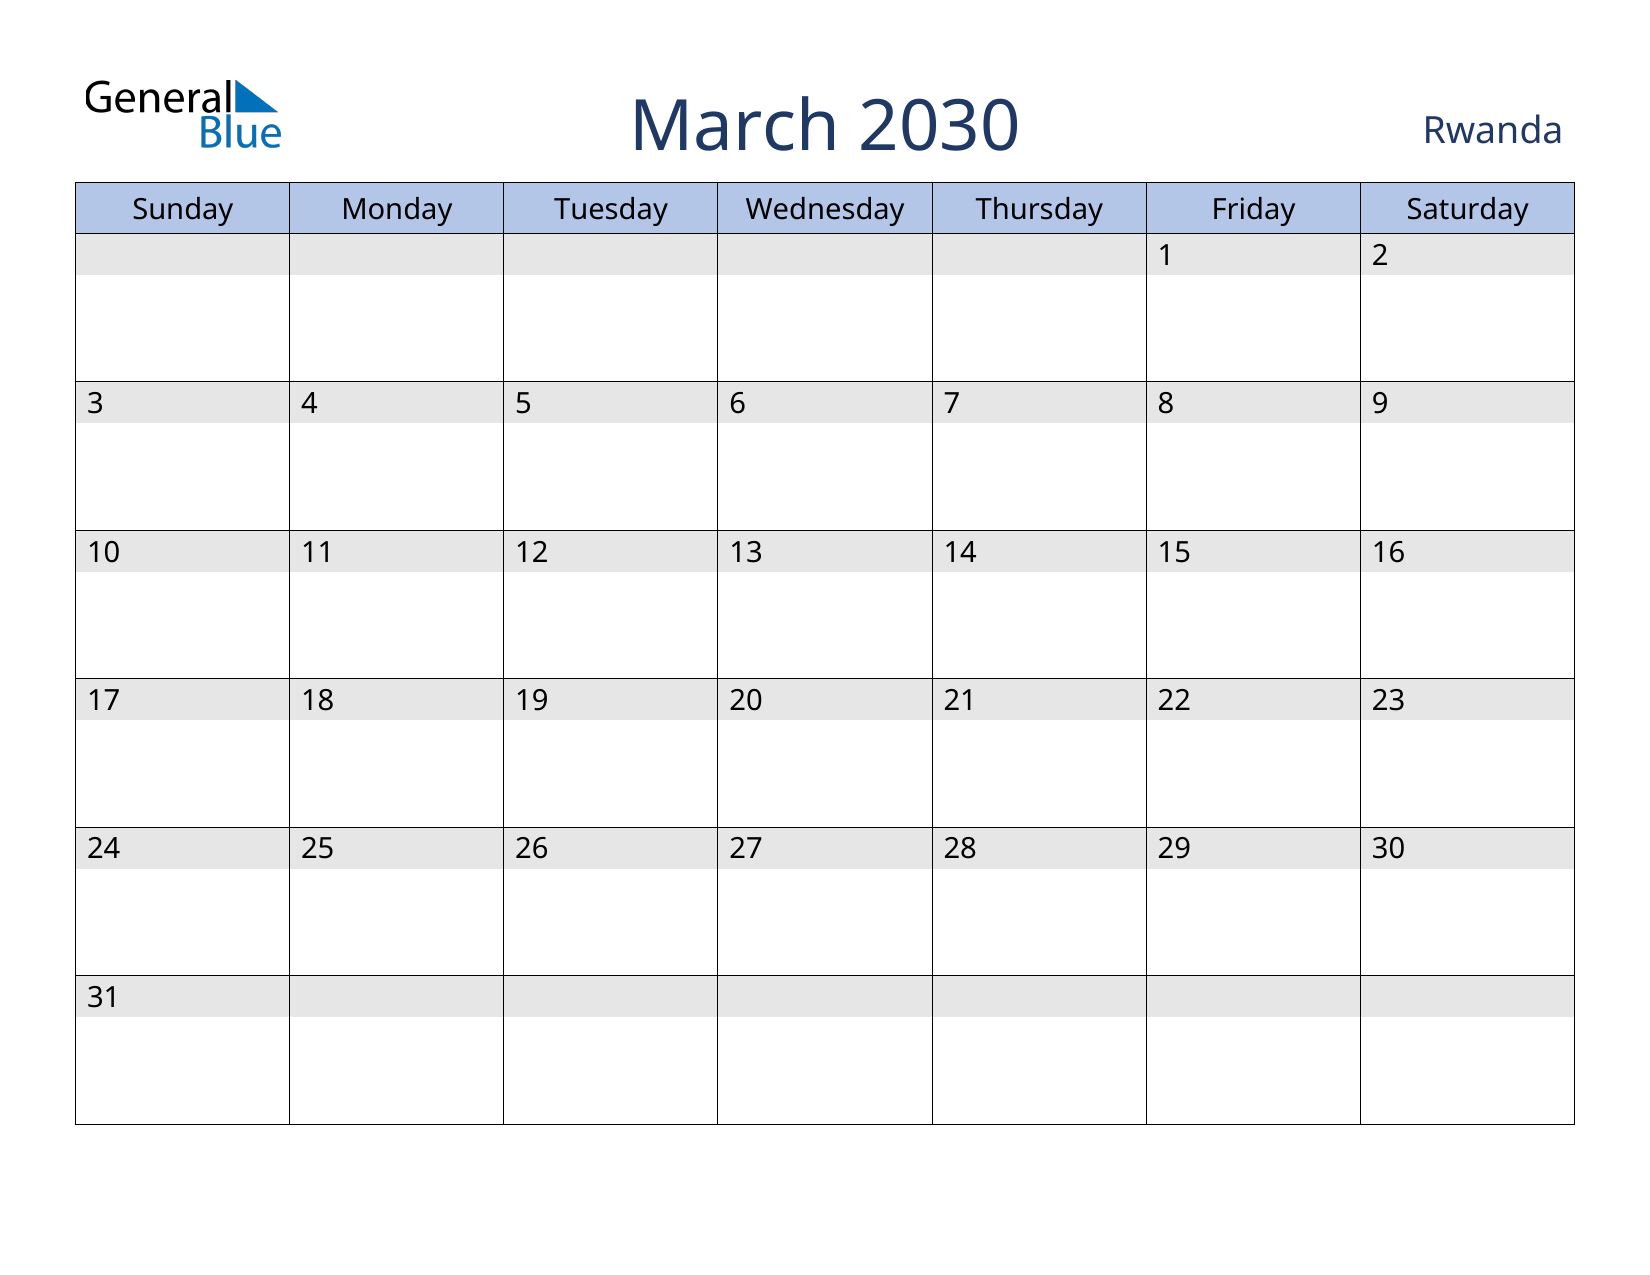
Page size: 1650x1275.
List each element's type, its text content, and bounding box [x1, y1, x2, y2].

table_header Rwanda [1146, 75, 1574, 182]
table_cell [504, 869, 717, 975]
table_cell [718, 572, 932, 678]
table_cell [290, 423, 503, 530]
table_cell 22 [1147, 679, 1360, 720]
table_cell 4 [290, 382, 503, 423]
table_cell 5 [504, 382, 717, 423]
table_cell [290, 572, 503, 678]
table_cell [933, 423, 1146, 530]
table_cell 26 [504, 828, 717, 869]
table_cell 18 [290, 679, 503, 720]
table_cell [1361, 1017, 1574, 1123]
table_cell [933, 234, 1146, 275]
picture [86, 80, 281, 148]
table_cell Monday [290, 183, 503, 233]
table_cell [718, 869, 932, 975]
table_cell [1361, 976, 1574, 1017]
table_cell 8 [1147, 382, 1360, 423]
table_cell [290, 869, 503, 975]
table_cell 1 [1147, 234, 1360, 275]
table_cell 21 [933, 679, 1146, 720]
table_cell 6 [718, 382, 932, 423]
table_cell Tuesday [504, 183, 717, 233]
table_cell [933, 869, 1146, 975]
table_cell [1147, 275, 1360, 381]
table_cell [76, 423, 289, 530]
table_cell [933, 1017, 1146, 1123]
table_cell 27 [718, 828, 932, 869]
table_cell [718, 720, 932, 827]
table_cell [718, 275, 932, 381]
table_cell [76, 869, 289, 975]
table_cell [504, 976, 717, 1017]
table_cell 3 [76, 382, 289, 423]
table_header [76, 75, 503, 182]
table_cell 15 [1147, 531, 1360, 572]
table_cell [504, 423, 717, 530]
table_cell [718, 976, 932, 1017]
table_cell [718, 1017, 932, 1123]
table_cell 17 [76, 679, 289, 720]
table_cell [1147, 423, 1360, 530]
table_cell 13 [718, 531, 932, 572]
table_cell Friday [1147, 183, 1360, 233]
table_cell [76, 1017, 289, 1123]
table_cell [1147, 720, 1360, 827]
table_cell [718, 234, 932, 275]
table_cell [290, 976, 503, 1017]
table_cell [504, 720, 717, 827]
table_cell 7 [933, 382, 1146, 423]
table_cell [290, 1017, 503, 1123]
table_cell [718, 423, 932, 530]
table_cell [1361, 720, 1574, 827]
table_cell Saturday [1361, 183, 1574, 233]
table_cell 16 [1361, 531, 1574, 572]
table_cell [933, 572, 1146, 678]
table_cell [290, 720, 503, 827]
table_cell [933, 976, 1146, 1017]
table_cell 12 [504, 531, 717, 572]
table_cell [1361, 572, 1574, 678]
table_cell [504, 234, 717, 275]
table_cell 28 [933, 828, 1146, 869]
table_cell 19 [504, 679, 717, 720]
table_cell Wednesday [718, 183, 932, 233]
table_cell 11 [290, 531, 503, 572]
table_cell 31 [76, 976, 289, 1017]
table_header March 2030 [504, 75, 1146, 182]
table_cell [1361, 423, 1574, 530]
table_cell 29 [1147, 828, 1360, 869]
table_cell [76, 572, 289, 678]
table_cell [76, 275, 289, 381]
table_cell 14 [933, 531, 1146, 572]
table_cell [1361, 869, 1574, 975]
table_cell [290, 275, 503, 381]
table_cell [1361, 275, 1574, 381]
table_cell Sunday [76, 183, 289, 233]
table_cell 20 [718, 679, 932, 720]
table_cell [933, 275, 1146, 381]
table_cell [1147, 1017, 1360, 1123]
table_cell 30 [1361, 828, 1574, 869]
table_cell [1147, 572, 1360, 678]
table_cell [933, 720, 1146, 827]
table_cell 23 [1361, 679, 1574, 720]
table_cell 9 [1361, 382, 1574, 423]
table_cell [504, 1017, 717, 1123]
table_cell Thursday [933, 183, 1146, 233]
table_cell [76, 234, 289, 275]
table_cell [290, 234, 503, 275]
table_cell 10 [76, 531, 289, 572]
table_cell [1147, 869, 1360, 975]
table_cell [504, 275, 717, 381]
table_cell 24 [76, 828, 289, 869]
table_cell 25 [290, 828, 503, 869]
table_cell [76, 720, 289, 827]
table_cell [504, 572, 717, 678]
table_cell [1147, 976, 1360, 1017]
table_cell 2 [1361, 234, 1574, 275]
